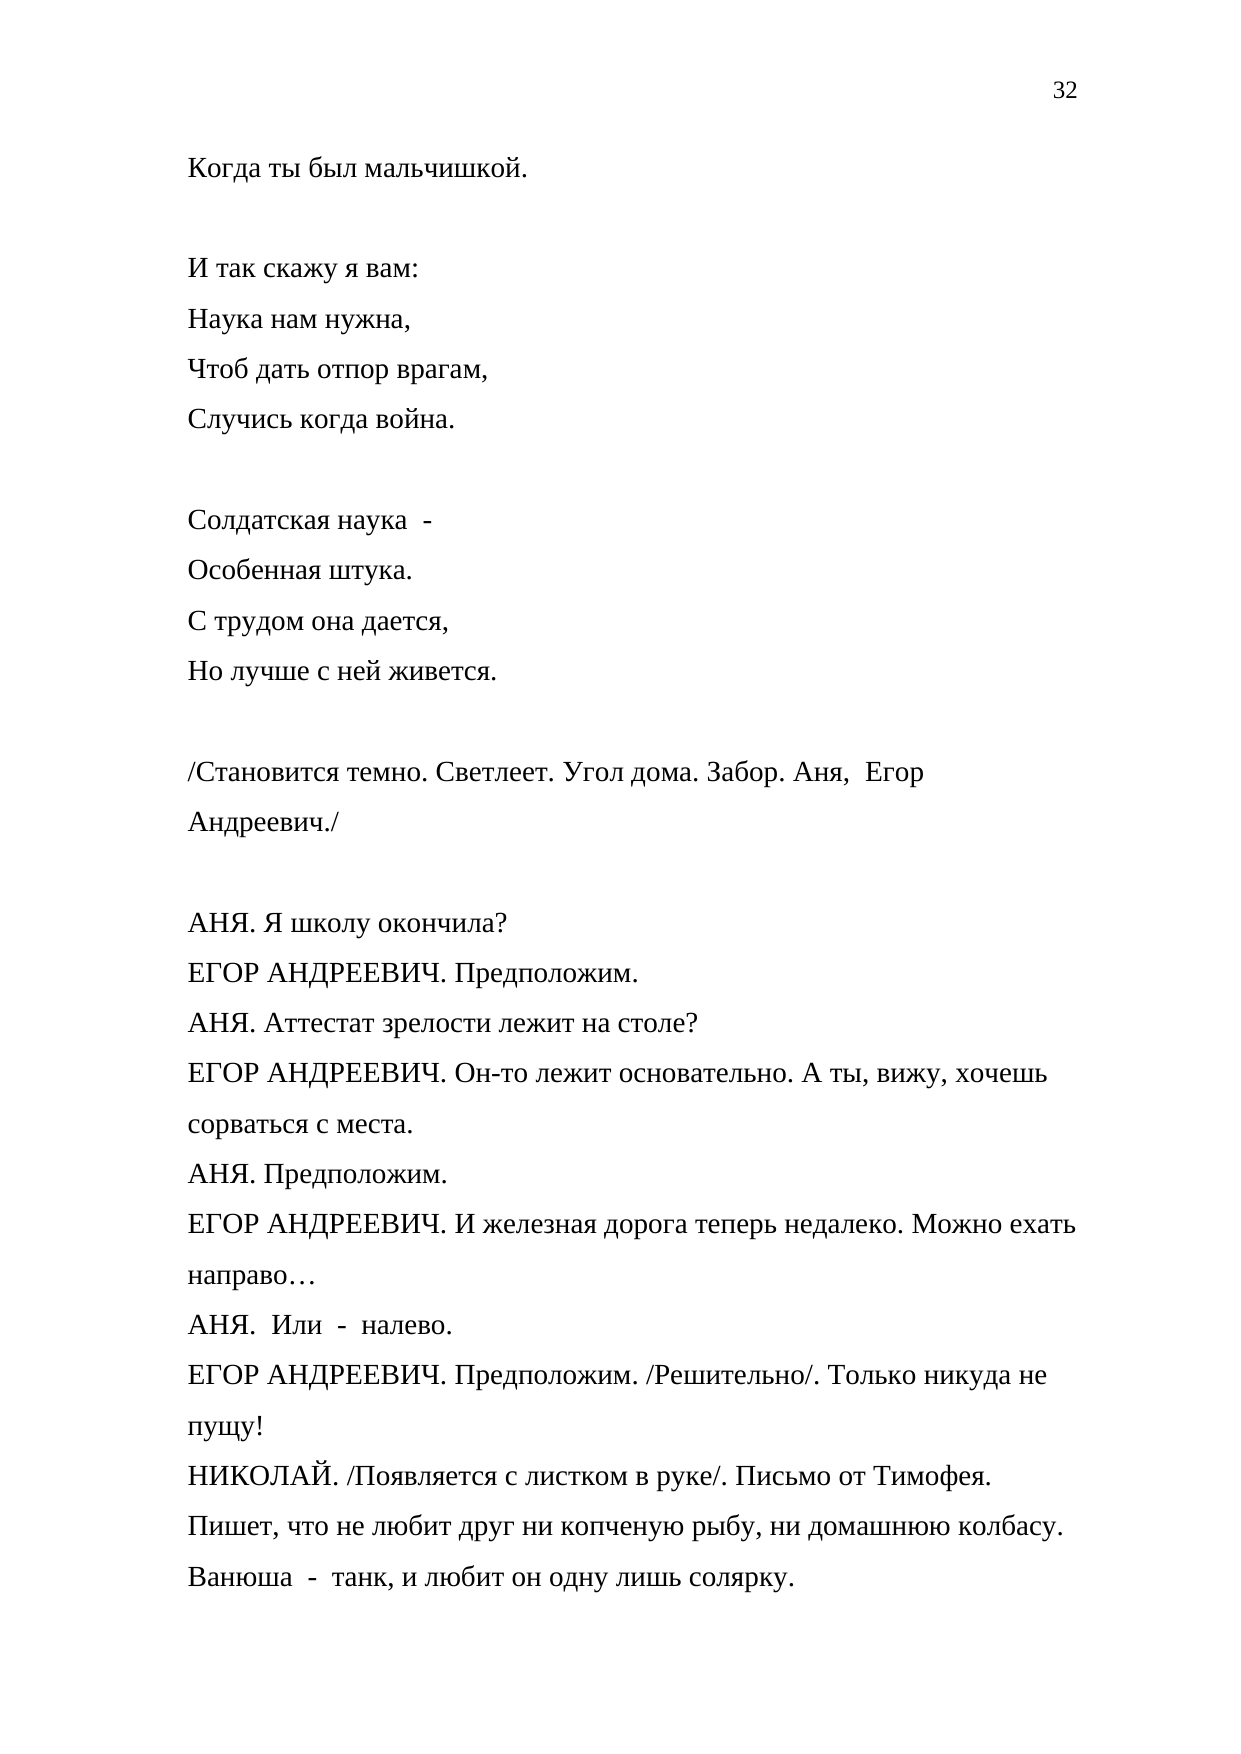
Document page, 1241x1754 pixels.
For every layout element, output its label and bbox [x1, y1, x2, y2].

text [187, 150, 1078, 1592]
